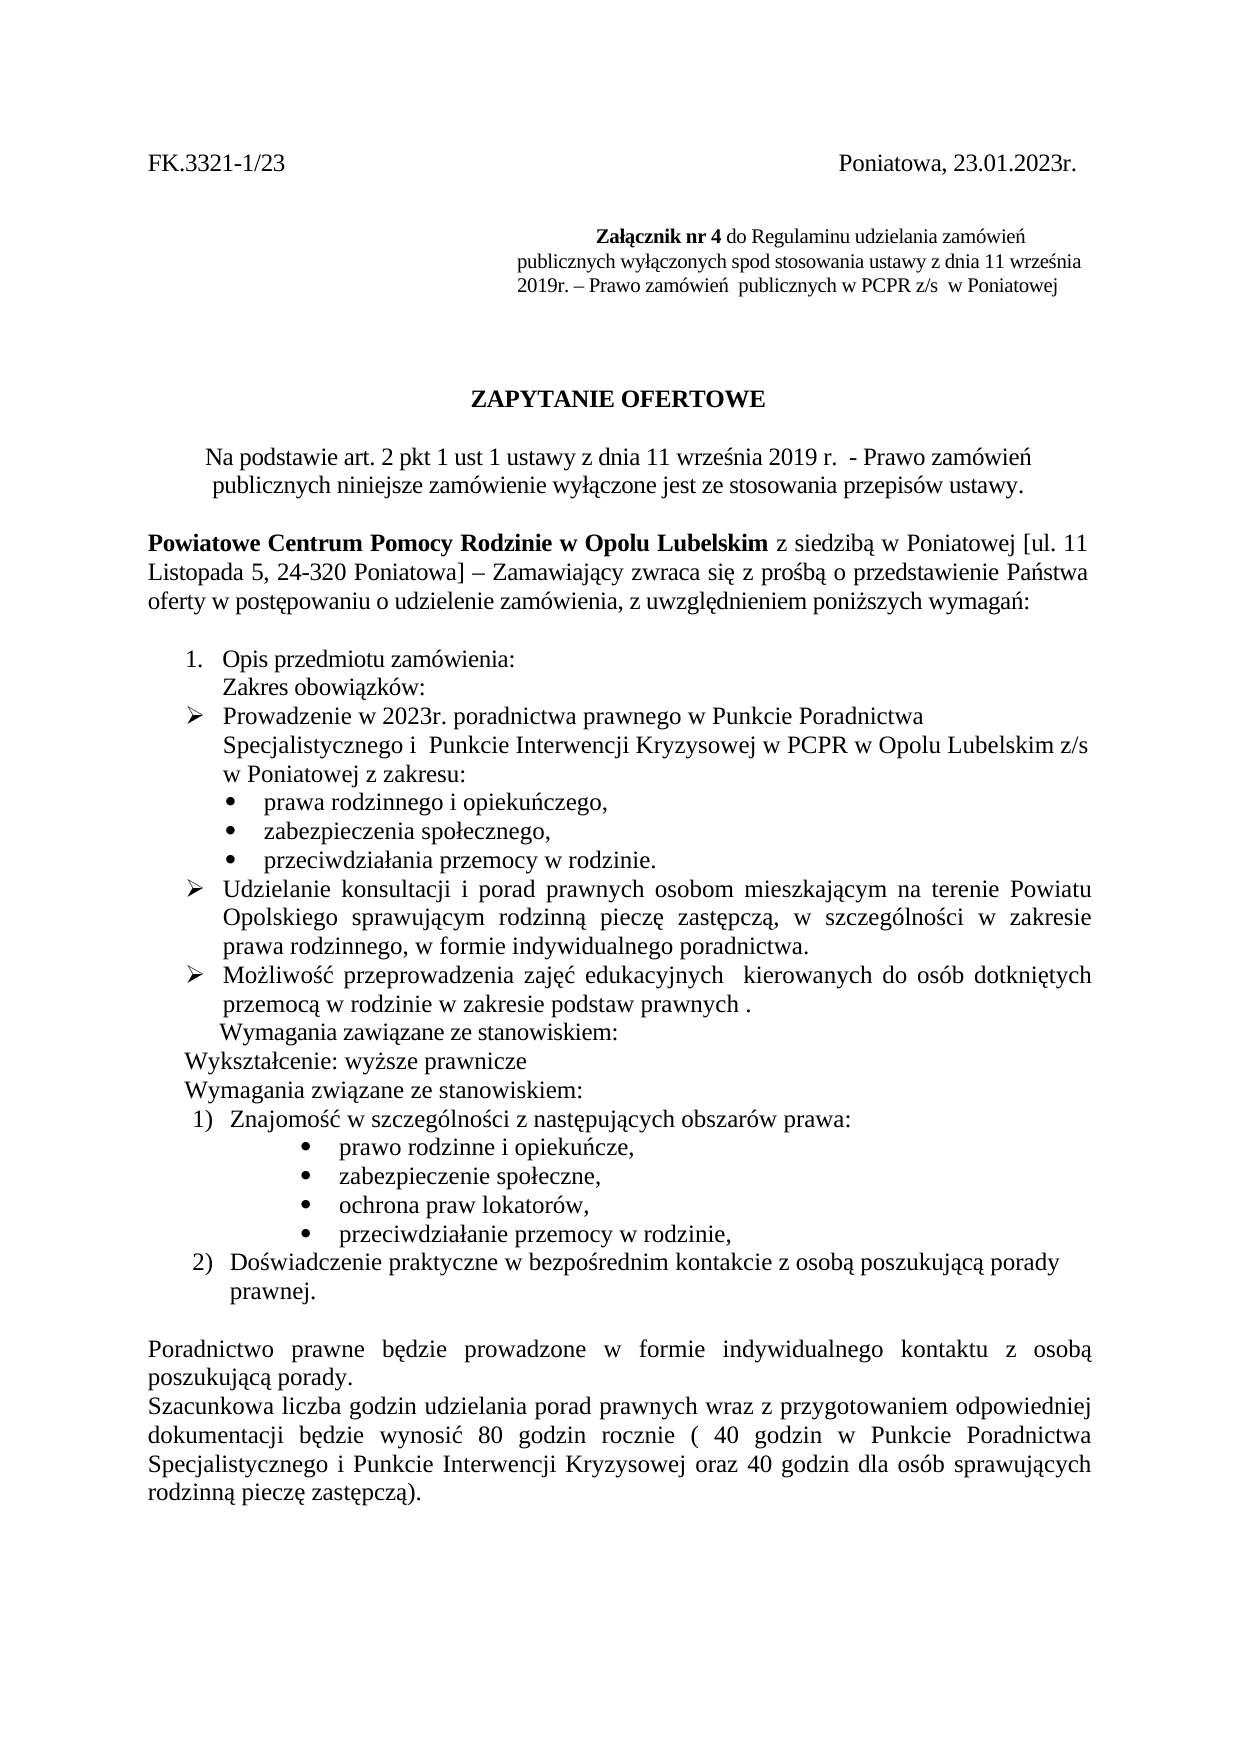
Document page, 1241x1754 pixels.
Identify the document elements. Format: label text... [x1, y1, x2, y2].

list Opis przedmiotu zamówienia: [185, 644, 1088, 672]
list Możliwość przeprowadzenia zajęć edukacyjnych kierowanych do osób dotkniętych przemocą w rodzinie w zakresie podstaw prawnych . [185, 960, 1093, 1017]
list ochrona praw lokatorów, [301, 1190, 1093, 1219]
list Udzielanie konsultacji i porad prawnych osobom mieszkającym na terenie Powiatu Opolskiego sprawującym rodzinną pieczę zastępczą, w szczególności w zakresie prawa rodzinnego, w formie indywidualnego poradnictwa. [185, 874, 1093, 960]
list zabezpieczenia społecznego, [226, 816, 1093, 845]
text Poradnictwo prawne będzie prowadzone w formie indywidualnego kontaktu z osobą poszukującą porady. [148, 1334, 1093, 1391]
text FK.3321-1/23 Poniatowa, 23.01.2023r. [148, 148, 1093, 176]
list przeciwdziałania przemocy w rodzinie. [226, 845, 1093, 874]
list zabezpieczenie społeczne, [301, 1161, 1093, 1190]
text Zakres obowiązków: [222, 672, 1088, 701]
list prawo rodzinne i opiekuńcze, [301, 1132, 1093, 1161]
text Wymagania związane ze stanowiskiem: [184, 1075, 1093, 1104]
text Szacunkowa liczba godzin udzielania porad prawnych wraz z przygotowaniem odpowiedniej dokumentacji będzie wynosić 80 godzin rocznie ( 40 godzin w Punkcie Poradnictwa Specjalistycznego i Punkcie Interwencji Kryzysowej oraz 40 godzin dla osób sprawujących rodzinną pieczę zastępczą). [148, 1391, 1093, 1506]
list Prowadzenie w 2023r. poradnictwa prawnego w Punkcie Poradnictwa Specjalistycznego i Punkcie Interwencji Kryzysowej w PCPR w Opolu Lubelskim z/s w Poniatowej z zakresu: [185, 701, 1093, 787]
text Na podstawie art. 2 pkt 1 ust 1 ustawy z dnia 11 września 2019 r. - Prawo zamówień publicznych niniejsze zamówienie wyłączone jest ze stosowania przepisów ustawy. [148, 442, 1089, 499]
list Doświadczenie praktyczne w bezpośrednim kontakcie z osobą poszukującą porady prawnej. [192, 1247, 1093, 1305]
list Znajomość w szczególności z następujących obszarów prawa: [192, 1104, 1093, 1132]
list prawa rodzinnego i opiekuńczego, [226, 787, 1093, 816]
text Wymagania zawiązane ze stanowiskiem: [148, 1017, 1088, 1046]
text Załącznik nr 4 do Regulaminu udzielania zamówień publicznych wyłączonych spod stosowania ustawy z dnia 11 września 2019r. – Prawo zamówień publicznych w PCPR z/s w Poniatowej [517, 224, 1093, 297]
text Wykształcenie: wyższe prawnicze [184, 1046, 1093, 1075]
list przeciwdziałanie przemocy w rodzinie, [301, 1219, 1093, 1247]
text ZAPYTANIE OFERTOWE [148, 384, 1089, 412]
text Powiatowe Centrum Pomocy Rodzinie w Opolu Lubelskim z siedzibą w Poniatowej [ul. 11 Listopada 5, 24-320 Poniatowa] – Zamawiający zwraca się z prośbą o przedstawienie Państwa oferty w postępowaniu o udzielenie zamówienia, z uwzględnieniem poniższych wymagań: [148, 528, 1089, 614]
